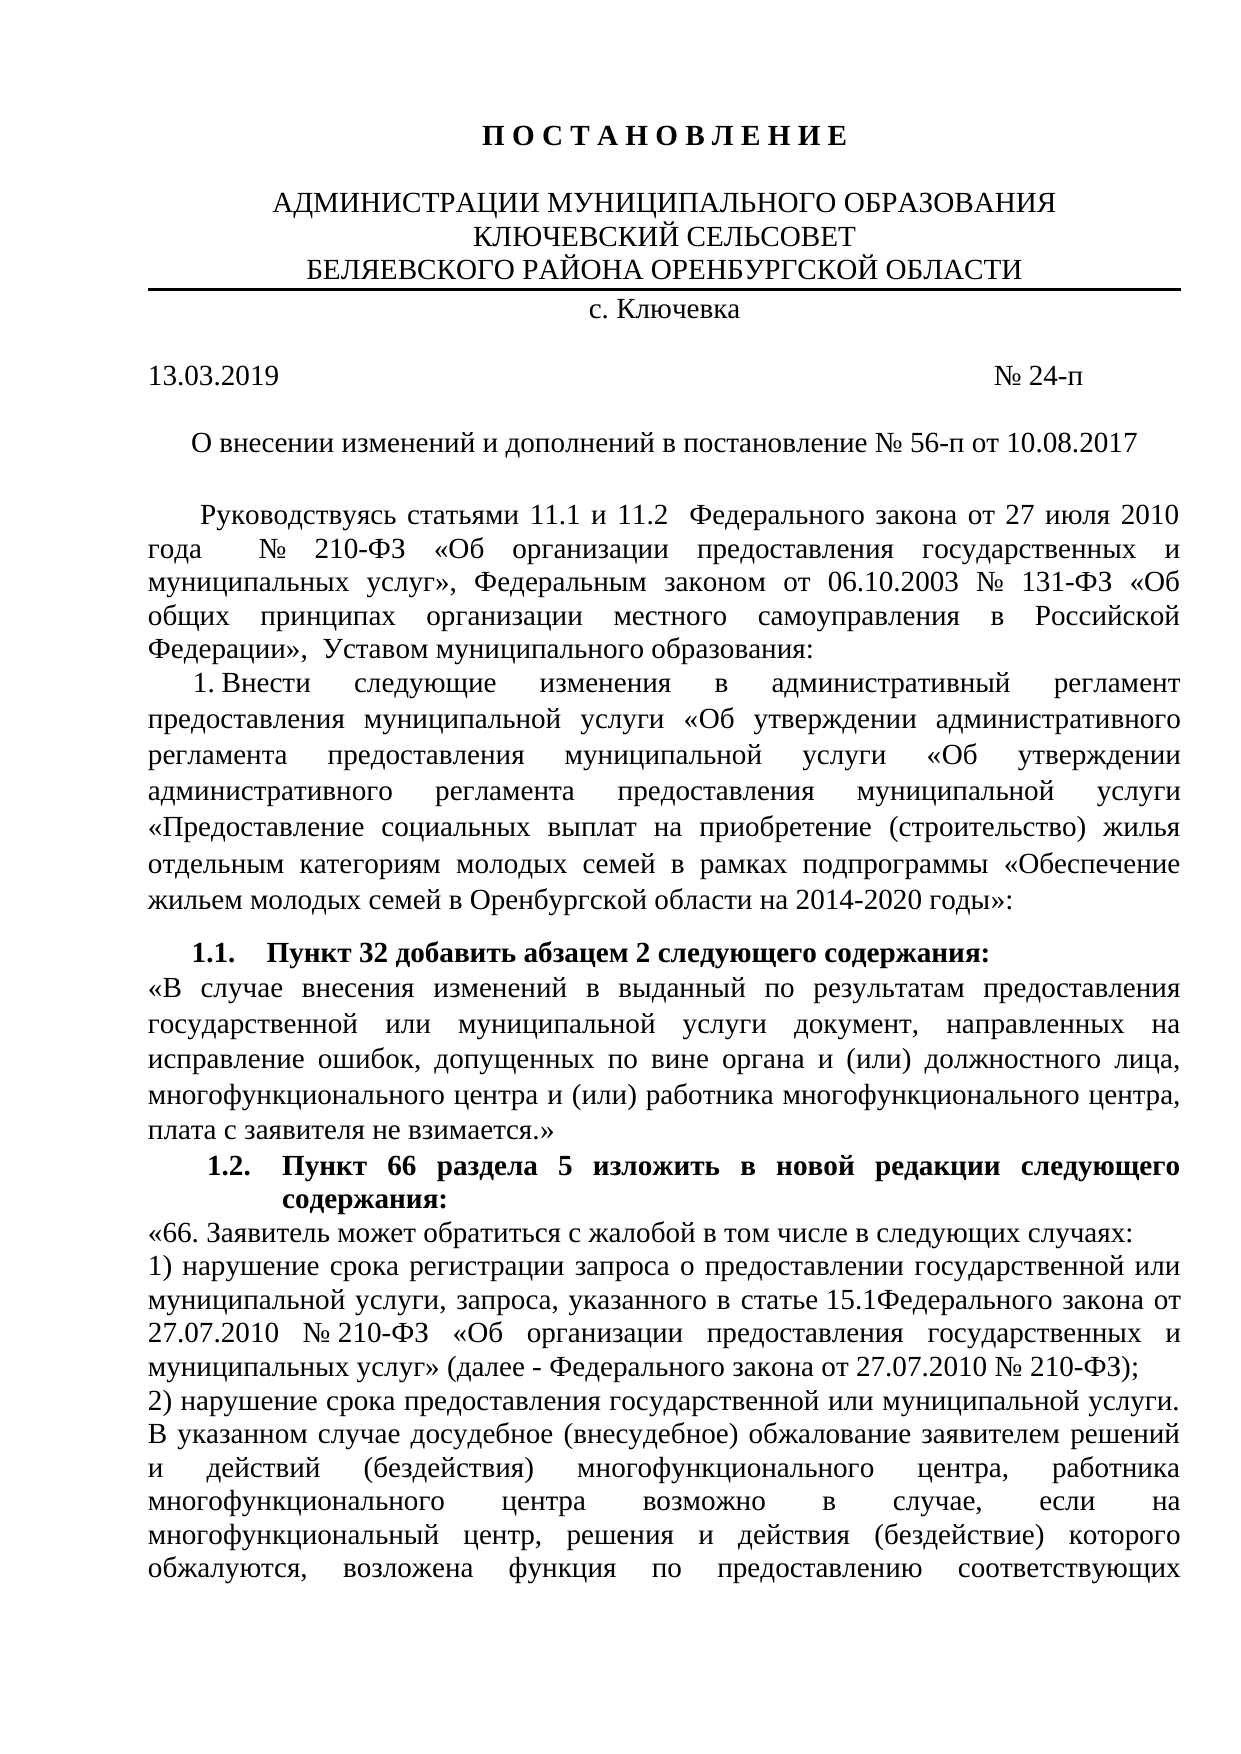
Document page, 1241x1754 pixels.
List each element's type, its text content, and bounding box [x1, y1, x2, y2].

text 13.03.2019 № 24-п [148, 358, 1181, 392]
text 1) нарушение срока регистрации запроса о предоставлении государственной или муниципальной услуги, запроса, указанного в статье 15.1Федерального закона от 27.07.2010 № 210-ФЗ «Об организации предоставления государственных и муниципальных услуг» (далее - Федерального закона от 27.07.2010 № 210-ФЗ); [148, 1248, 1181, 1383]
text с. Ключевка [148, 291, 1181, 324]
text БЕЛЯЕВСКОГО РАЙОНА ОРЕНБУРГСКОЙ ОБЛАСТИ [148, 252, 1181, 288]
text «66. Заявитель может обратиться с жалобой в том числе в следующих случаях: [148, 1215, 1181, 1248]
text АДМИНИСТРАЦИИ МУНИЦИПАЛЬНОГО ОБРАЗОВАНИЯ [148, 185, 1181, 219]
text «В случае внесения изменений в выданный по результатам предоставления государственной или муниципальной услуги документ, направленных на исправление ошибок, допущенных по вине органа и (или) должностного лица, многофункционального центра и (или) работника многофункционального центра, плата с заявителя не взимается.» [148, 970, 1181, 1146]
text КЛЮЧЕВСКИЙ СЕЛЬСОВЕТ [148, 219, 1181, 252]
list Пункт 32 добавить абзацем 2 следующего содержания: [191, 935, 1181, 968]
list Пункт 66 раздела 5 изложить в новой редакции следующего содержания: [207, 1148, 1181, 1215]
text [148, 1383, 1181, 1584]
list Внести следующие изменения в административный регламент предоставления муниципальной услуги «Об утверждении административного регламента предоставления муниципальной услуги «Об утверждении административного регламента предоставления муниципальной услуги «Предоставление социальных выплат на приобретение (строительство) жилья отдельным категориям молодых семей в рамках подпрограммы «Обеспечение жильем молодых семей в Оренбургской области на 2014-2020 годы»: [148, 665, 1181, 915]
text Руководствуясь статьями 11.1 и 11.2 Федерального закона от 27 июля 2010 года № 210-ФЗ «Об организации предоставления государственных и муниципальных услуг», Федеральным законом от 06.10.2003 № 131-ФЗ «Об общих принципах организации местного самоуправления в Российской Федерации», Уставом муниципального образования: [148, 497, 1181, 665]
text О внесении изменений и дополнений в постановление № 56-п от 10.08.2017 [148, 425, 1181, 459]
text П О С Т А Н О В Л Е Н И Е [148, 118, 1181, 152]
